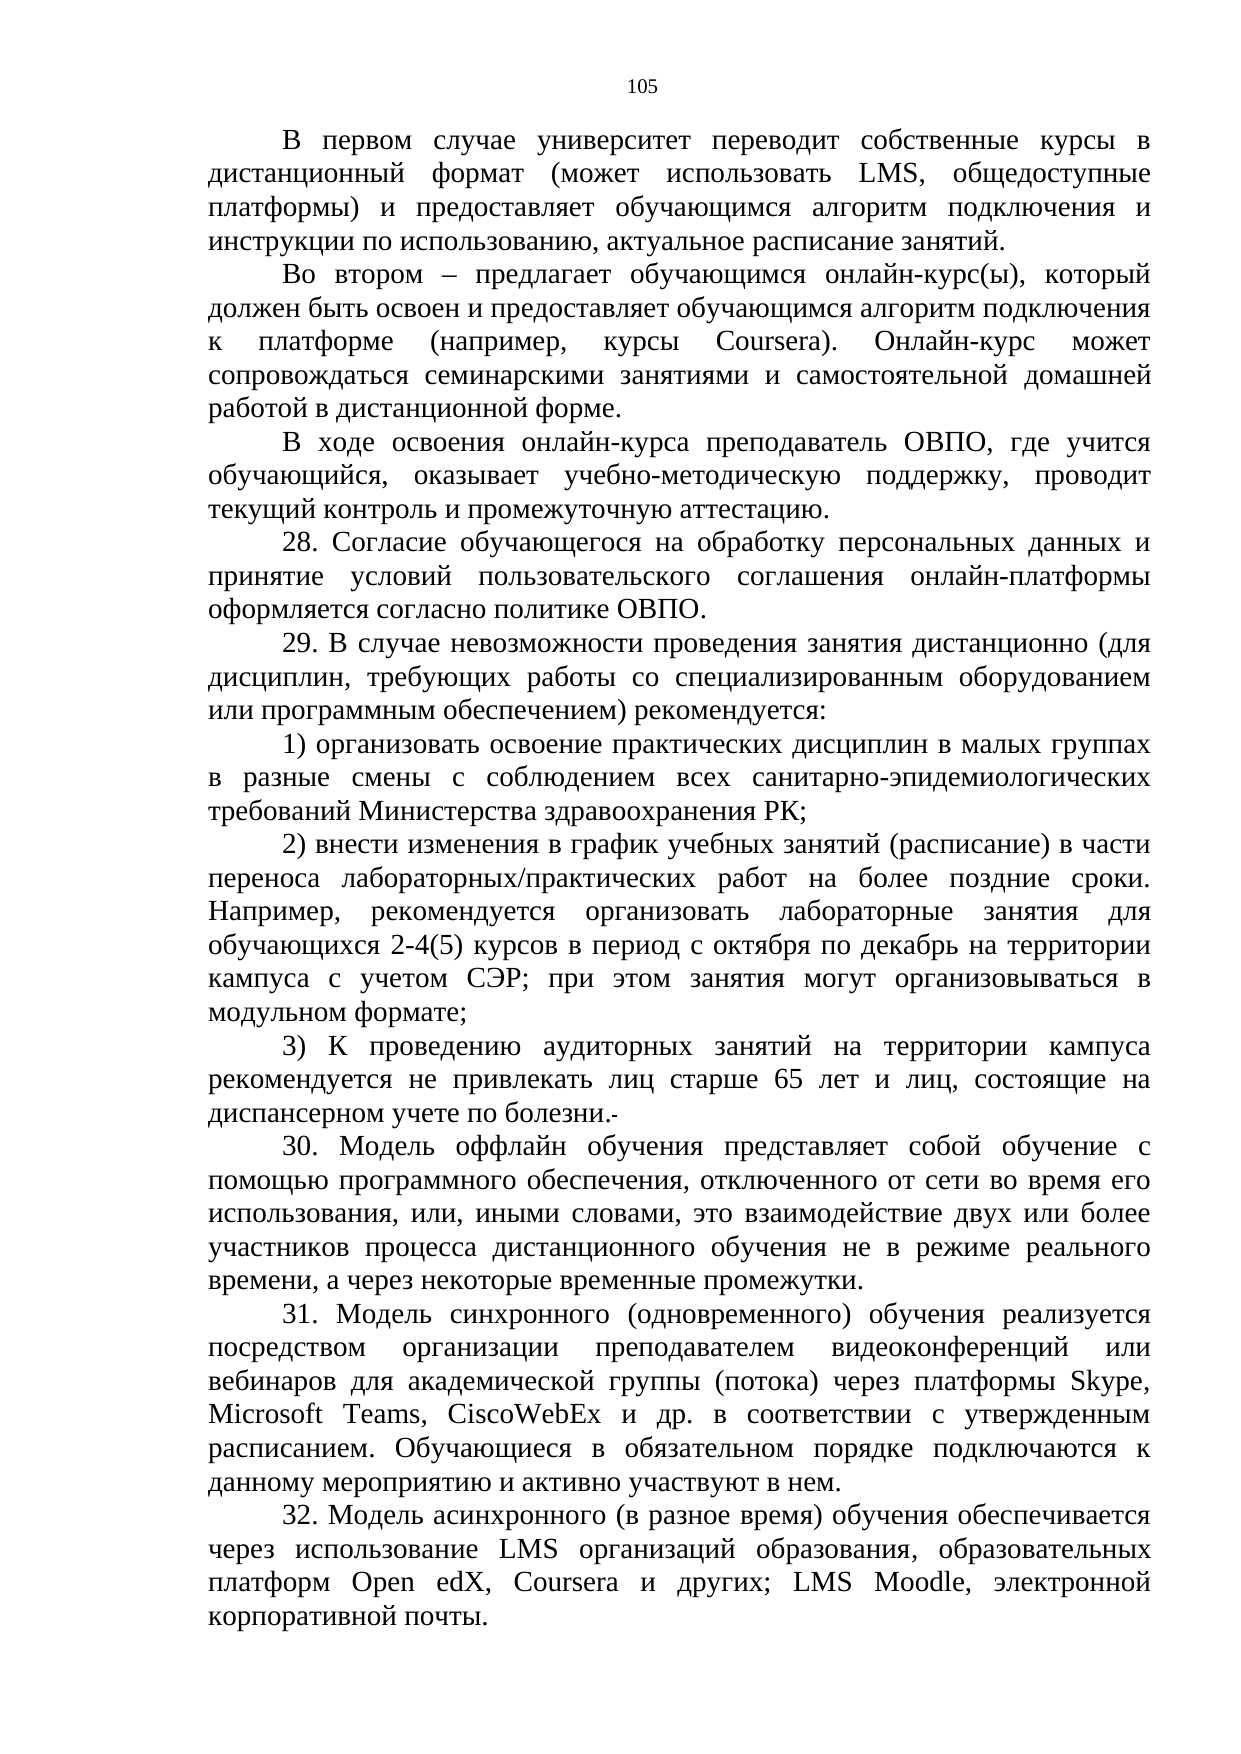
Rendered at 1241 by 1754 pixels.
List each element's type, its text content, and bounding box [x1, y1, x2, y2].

text 28. Согласие обучающегося на обработку персональных данных и принятие условий пользовательского соглашения онлайн-платформы оформляется согласно политике ОВПО. [208, 524, 1152, 625]
text В первом случае университет переводит собственные курсы в дистанционный формат (может использовать LMS, общедоступные платформы) и предоставляет обучающимся алгоритм подключения и инструкции по использованию, актуальное расписание занятий. [208, 122, 1152, 256]
text 30. Модель оффлайн обучения представляет собой обучение с помощью программного обеспечения, отключенного от сети во время его использования, или, иными словами, это взаимодействие двух или более участников процесса дистанционного обучения не в режиме реального времени, а через некоторые временные промежутки. [208, 1128, 1152, 1296]
text 2) внести изменения в график учебных занятий (расписание) в части переноса лабораторных/практических работ на более поздние сроки. Например, рекомендуется организовать лабораторные занятия для обучающихся 2-4(5) курсов в период с октября по декабрь на территории кампуса с учетом СЭР; при этом занятия могут организовываться в модульном формате; [208, 826, 1152, 1028]
text В ходе освоения онлайн-курса преподаватель ОВПО, где учится обучающийся, оказывает учебно-методическую поддержку, проводит текущий контроль и промежуточную аттестацию. [208, 424, 1152, 524]
text 1) организовать освоение практических дисциплин в малых группах в разные смены с соблюдением всех санитарно-эпидемиологических требований Министерства здравоохранения РК; [208, 726, 1152, 826]
text Во втором – предлагает обучающимся онлайн-курс(ы), который должен быть освоен и предоставляет обучающимся алгоритм подключения к платформе (например, курсы Сoursera). Онлайн-курс может сопровождаться семинарскими занятиями и самостоятельной домашней работой в дистанционной форме. [208, 256, 1152, 424]
text 32. Модель асинхронного (в разное время) обучения обеспечивается через использование LMS организаций образования, образовательных платформ Open edX, Coursera и других; LMS Moodle, электронной корпоративной почты. [208, 1497, 1152, 1631]
text 29. В случае невозможности проведения занятия дистанционно (для дисциплин, требующих работы со специализированным оборудованием или программным обеспечением) рекомендуется: [208, 625, 1152, 726]
text 3) К проведению аудиторных занятий на территории кампуса рекомендуется не привлекать лиц старше 65 лет и лиц, состоящие на диспансерном учете по болезни. [208, 1028, 1152, 1128]
text 31. Модель синхронного (одновременного) обучения реализуется посредством организации преподавателем видеоконференций или вебинаров для академической группы (потока) через платформы Skype, Microsoft Teams, CiscoWebEx и др. в соответствии с утвержденным расписанием. Обучающиеся в обязательном порядке подключаются к данному мероприятию и активно участвуют в нем. [208, 1296, 1152, 1497]
